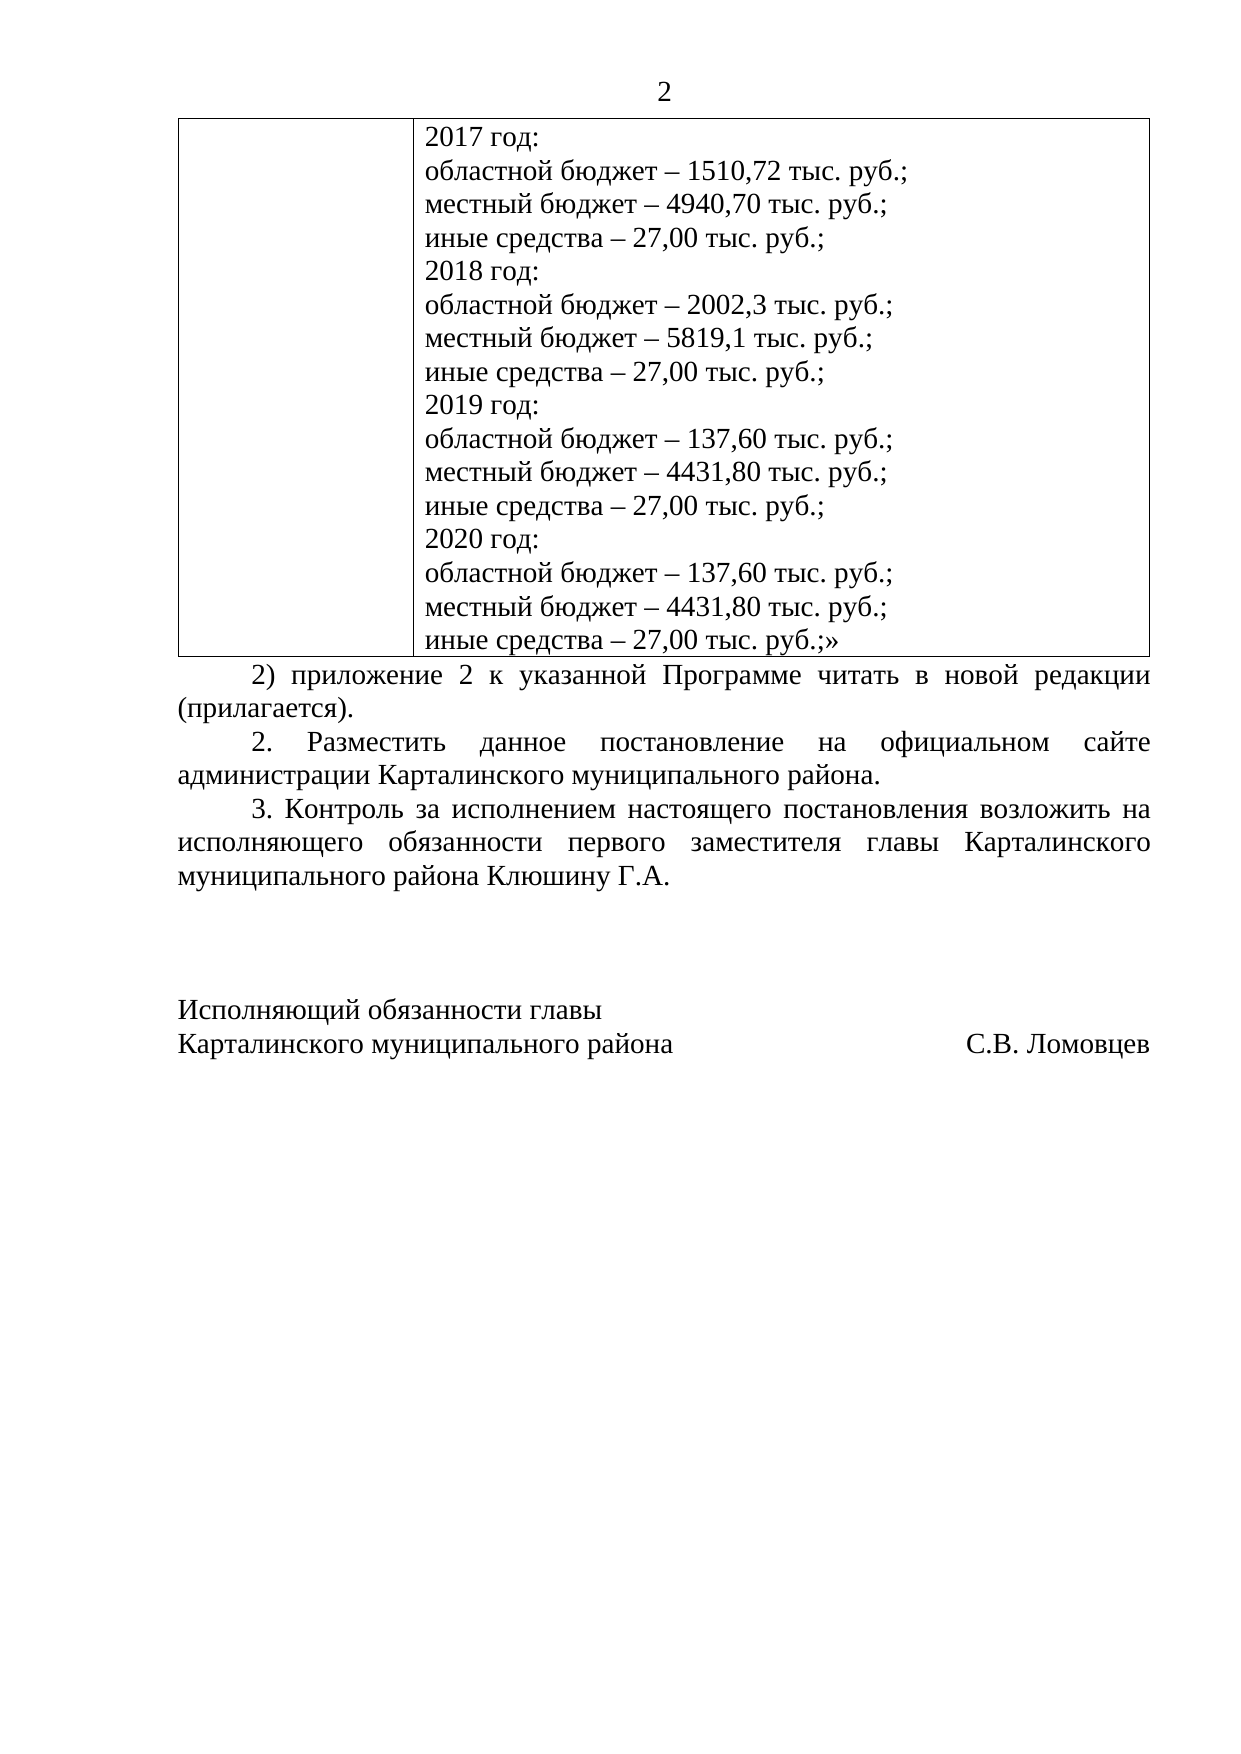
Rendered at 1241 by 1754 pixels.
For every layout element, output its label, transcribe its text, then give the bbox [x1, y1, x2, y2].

text 2. Разместить данное постановление на официальном сайте администрации Карталинского муниципального района. [177, 724, 1152, 791]
text Исполняющий обязанности главы [177, 992, 1152, 1026]
text 3. Контроль за исполнением настоящего постановления возложить на исполняющего обязанности первого заместителя главы Карталинского муниципального района Клюшину Г.А. [177, 791, 1152, 892]
text 2) приложение 2 к указанной Программе читать в новой редакции (прилагается). [177, 657, 1152, 724]
text Карталинского муниципального района С.В. Ломовцев [177, 1026, 1152, 1059]
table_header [179, 119, 413, 656]
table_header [414, 119, 1149, 656]
